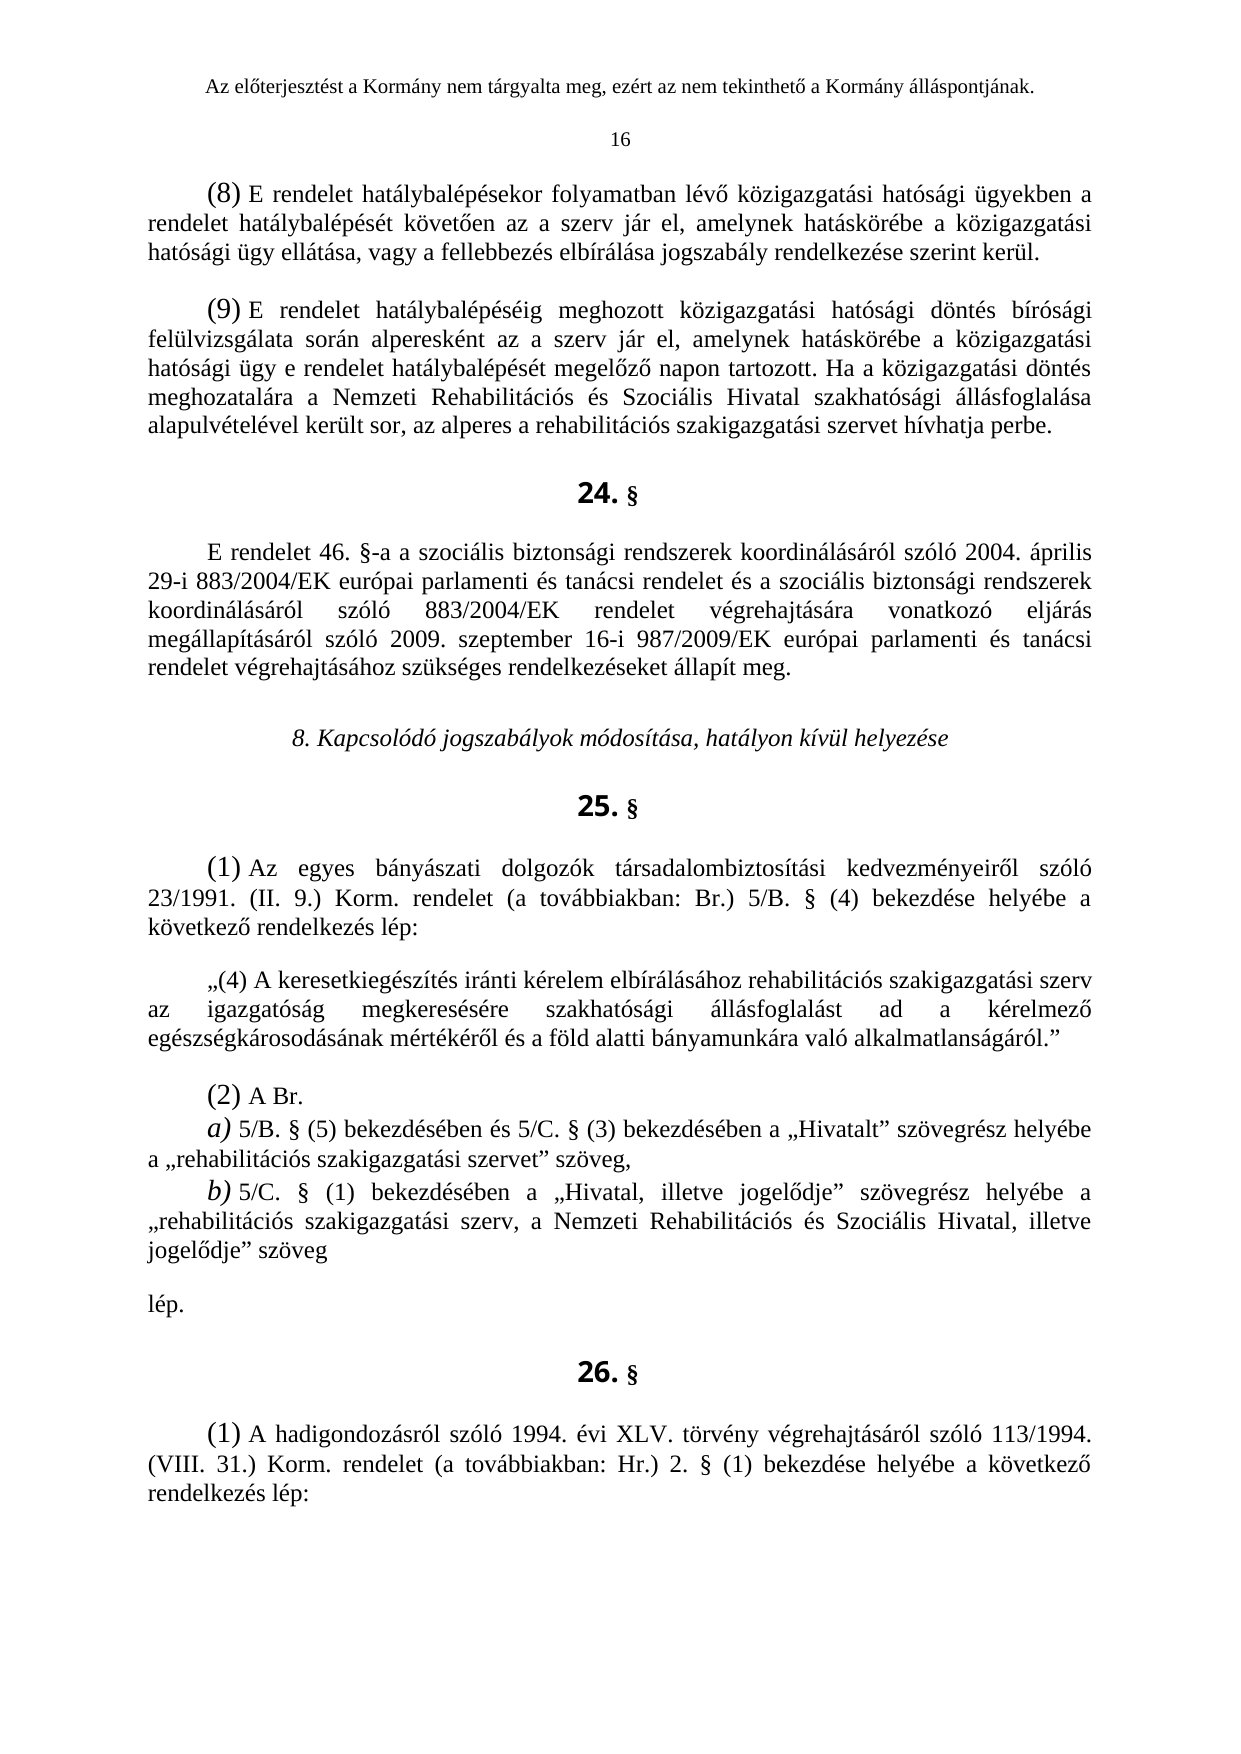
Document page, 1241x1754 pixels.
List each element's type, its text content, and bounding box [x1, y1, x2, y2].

text A Br. [148, 1077, 1092, 1110]
text „(4) A keresetkiegészítés iránti kérelem elbírálásához rehabilitációs szakigazgatási szerv az igazgatóság megkeresésére szakhatósági állásfoglalást ad a kérelmező egészségkárosodásának mértékéről és a föld alatti bányamunkára való alkalmatlanságáról.” [148, 966, 1092, 1052]
text E rendelet 46. §-a a szociális biztonsági rendszerek koordinálásáról szóló 2004. április 29-i 883/2004/EK európai parlamenti és tanácsi rendelet és a szociális biztonsági rendszerek koordinálásáról szóló 883/2004/EK rendelet végrehajtására vonatkozó eljárás megállapításáról szóló 2009. szeptember 16-i 987/2009/EK európai parlamenti és tanácsi rendelet végrehajtásához szükséges rendelkezéseket állapít meg. [148, 537, 1092, 681]
text E rendelet hatálybalépéséig meghozott közigazgatási hatósági döntés bírósági felülvizsgálata során alperesként az a szerv jár el, amelynek hatáskörébe a közigazgatási hatósági ügy e rendelet hatálybalépését megelőző napon tartozott. Ha a közigazgatási döntés meghozatalára a Nemzeti Rehabilitációs és Szociális Hivatal szakhatósági állásfoglalása alapulvételével került sor, az alperes a rehabilitációs szakigazgatási szervet hívhatja perbe. [148, 291, 1092, 439]
text 5/B. § (5) bekezdésében és 5/C. § (3) bekezdésében a „Hivatalt” szövegrész helyébe a „rehabilitációs szakigazgatási szervet” szöveg, [148, 1110, 1092, 1173]
text E rendelet hatálybalépésekor folyamatban lévő közigazgatási hatósági ügyekben a rendelet hatálybalépését követően az a szerv jár el, amelynek hatáskörébe a közigazgatási hatósági ügy ellátása, vagy a fellebbezés elbírálása jogszabály rendelkezése szerint kerül. [148, 175, 1092, 266]
text Kapcsolódó jogszabályok módosítása, hatályon kívül helyezése [148, 723, 1092, 752]
text Az egyes bányászati dolgozók társadalombiztosítási kedvezményeiről szóló 23/1991. (II. 9.) Korm. rendelet (a továbbiakban: Br.) 5/B. § (4) bekezdése helyébe a következő rendelkezés lép: [148, 849, 1092, 941]
text § [148, 1351, 1092, 1391]
text § [148, 473, 1092, 512]
text A hadigondozásról szóló 1994. évi XLV. törvény végrehajtásáról szóló 113/1994. (VIII. 31.) Korm. rendelet (a továbbiakban: Hr.) 2. § (1) bekezdése helyébe a következő rendelkezés lép: [148, 1416, 1092, 1507]
text § [148, 785, 1092, 824]
text lép. [148, 1289, 1092, 1317]
text 5/C. § (1) bekezdésében a „Hivatal, illetve jogelődje” szövegrész helyébe a „rehabilitációs szakigazgatási szerv, a Nemzeti Rehabilitációs és Szociális Hivatal, illetve jogelődje” szöveg [148, 1173, 1092, 1264]
